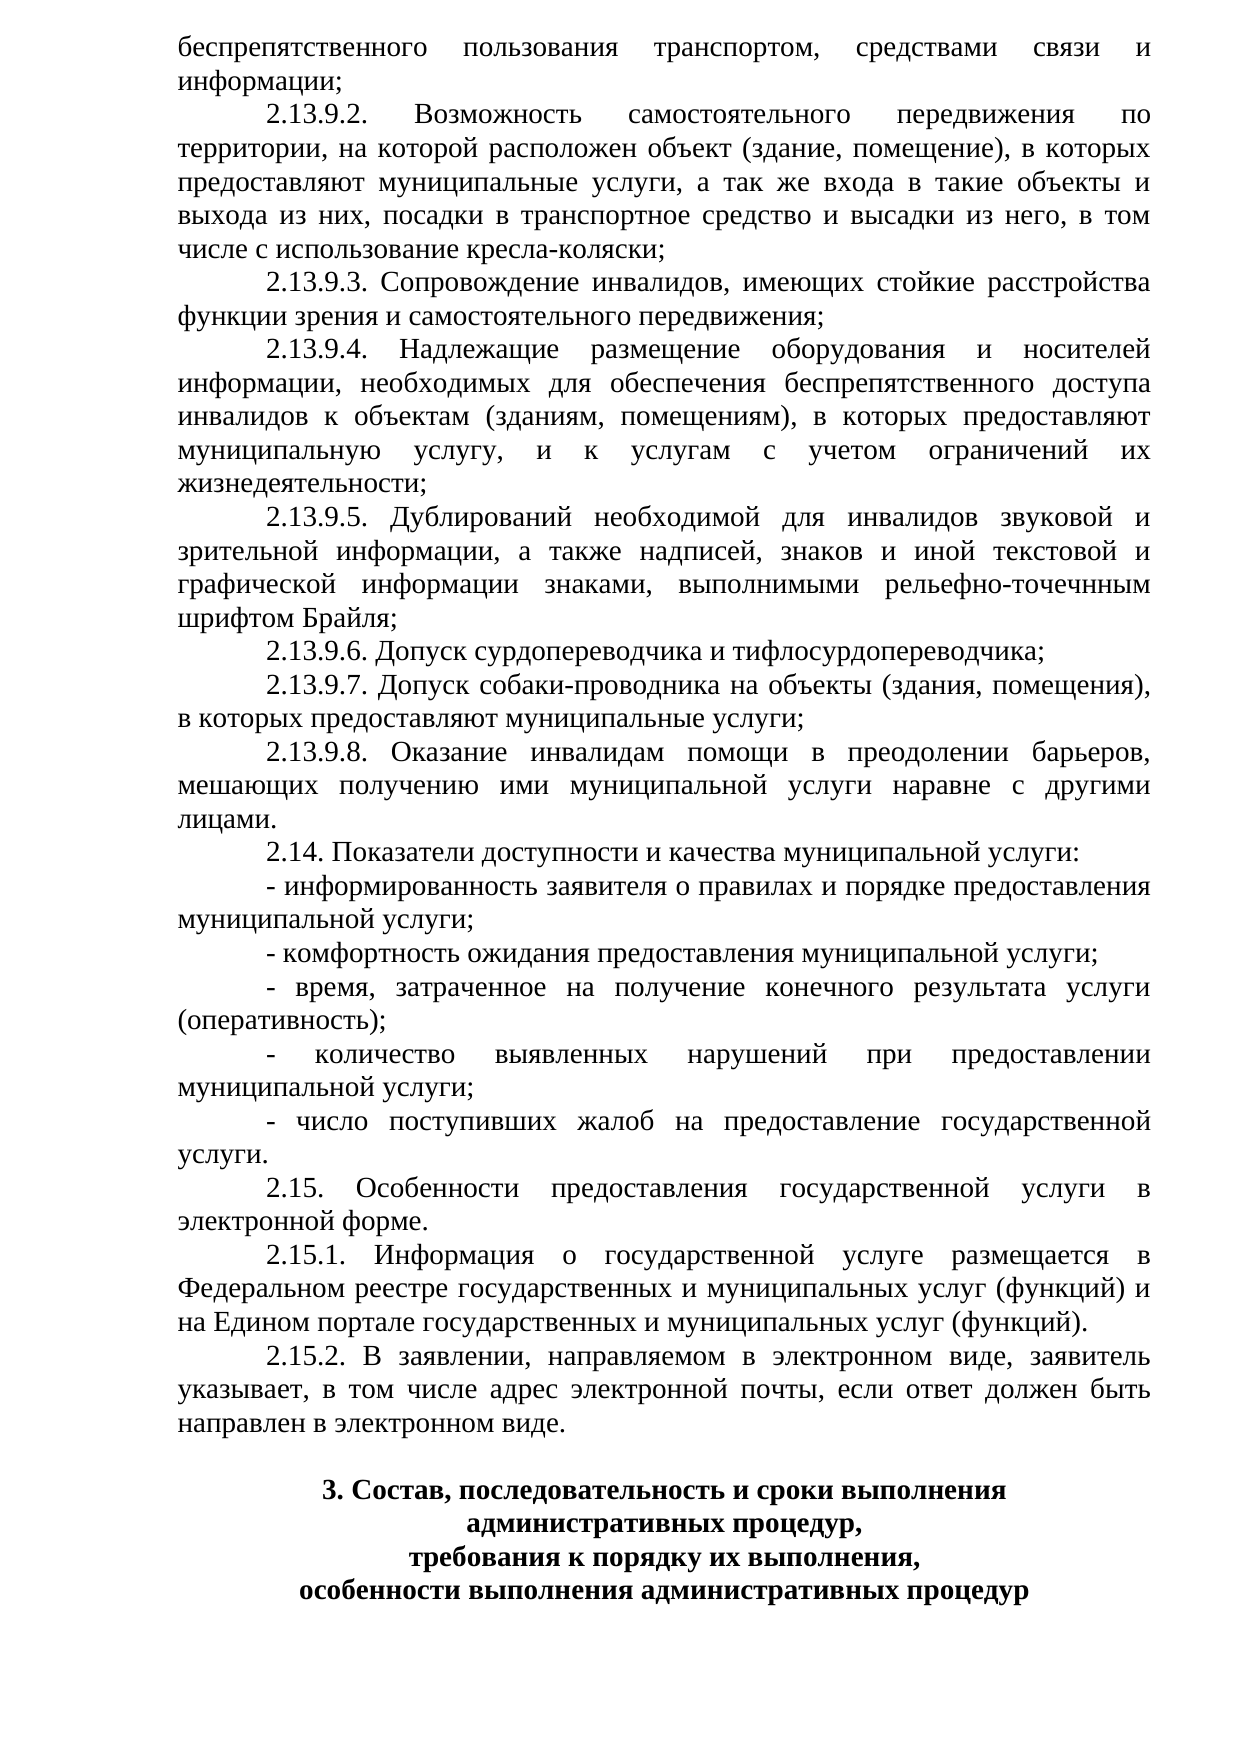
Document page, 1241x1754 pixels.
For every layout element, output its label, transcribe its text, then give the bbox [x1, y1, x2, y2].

text 2.13.9.3. Сопровождение инвалидов, имеющих стойкие расстройства функции зрения и самостоятельного передвижения; [177, 264, 1152, 331]
text 2.13.9.2. Возможность самостоятельного передвижения по территории, на которой расположен объект (здание, помещение), в которых предоставляют муниципальные услуги, а так же входа в такие объекты и выхода из них, посадки в транспортное средство и высадки из него, в том числе с использование кресла-коляски; [177, 97, 1152, 264]
text 2.13.9.4. Надлежащие размещение оборудования и носителей информации, необходимых для обеспечения беспрепятственного доступа инвалидов к объектам (зданиям, помещениям), в которых предоставляют муниципальную услугу, и к услугам с учетом ограничений их жизнедеятельности; [177, 331, 1152, 499]
text - время, затраченное на получение конечного результата услуги (оперативность); [177, 969, 1152, 1036]
text - информированность заявителя о правилах и порядке предоставления муниципальной услуги; [177, 868, 1152, 935]
text 3. Состав, последовательность и сроки выполнения [177, 1472, 1152, 1505]
text - комфортность ожидания предоставления муниципальной услуги; [177, 935, 1152, 969]
text 2.14. Показатели доступности и качества муниципальной услуги: [177, 834, 1152, 868]
text 2.13.9.8. Оказание инвалидам помощи в преодолении барьеров, мешающих получению ими муниципальной услуги наравне с другими лицами. [177, 734, 1152, 834]
text 2.15.2. В заявлении, направляемом в электронном виде, заявитель указывает, в том числе адрес электронной почты, если ответ должен быть направлен в электронном виде. [177, 1338, 1152, 1438]
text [177, 29, 1152, 97]
text требования к порядку их выполнения, [177, 1539, 1152, 1572]
text - количество выявленных нарушений при предоставлении муниципальной услуги; [177, 1036, 1152, 1103]
text - число поступивших жалоб на предоставление государственной услуги. [177, 1103, 1152, 1170]
text 2.15.1. Информация о государственной услуге размещается в Федеральном реестре государственных и муниципальных услуг (функций) и на Едином портале государственных и муниципальных услуг (функций). [177, 1237, 1152, 1338]
text особенности выполнения административных процедур [177, 1572, 1152, 1606]
text 2.13.9.5. Дублирований необходимой для инвалидов звуковой и зрительной информации, а также надписей, знаков и иной текстовой и графической информации знаками, выполнимыми рельефно-точечнным шрифтом Брайля; [177, 499, 1152, 633]
text 2.13.9.7. Допуск собаки-проводника на объекты (здания, помещения), в которых предоставляют муниципальные услуги; [177, 667, 1152, 734]
text 2.13.9.6. Допуск сурдопереводчика и тифлосурдопереводчика; [177, 633, 1152, 667]
text административных процедур, [177, 1505, 1152, 1539]
text 2.15. Особенности предоставления государственной услуги в электронной форме. [177, 1170, 1152, 1237]
